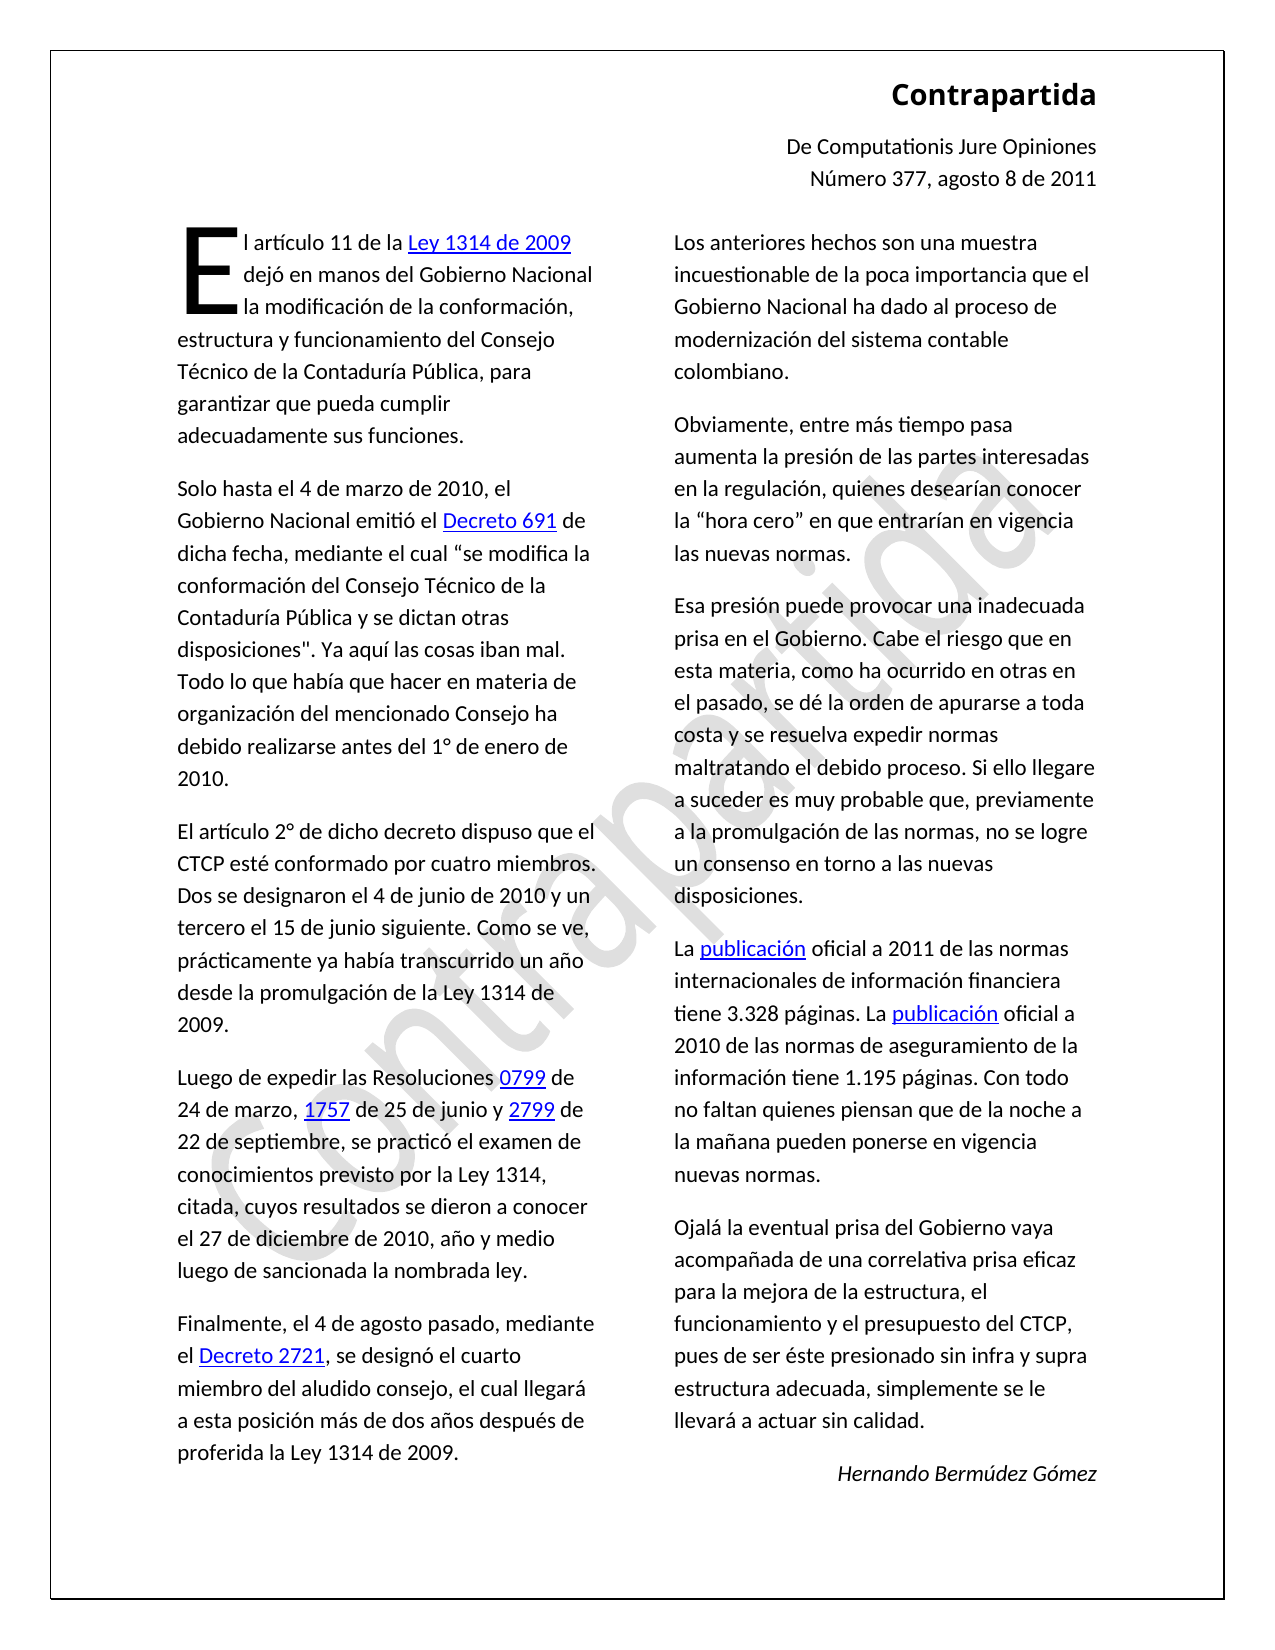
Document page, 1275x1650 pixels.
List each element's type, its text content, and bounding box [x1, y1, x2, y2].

text Hernando Bermúdez Gómez [674, 1459, 1097, 1487]
text Los anteriores hechos son una muestra incuestionable de la poca importancia que el Gobierno Nacional ha dado al proceso de modernización del sistema contable colombiano. [674, 228, 1097, 385]
text Luego de expedir las Resoluciones 0799 de 24 de marzo, 1757 de 25 de junio y 2799 de 22 de septiembre, se practicó el examen de conocimientos previsto por la Ley 1314, citada, cuyos resultados se dieron a conocer el 27 de diciembre de 2010, año y medio luego de sancionada la nombrada ley. [177, 1063, 600, 1284]
text Obviamente, entre más tiempo pasa aumenta la presión de las partes interesadas en la regulación, quienes desearían conocer la “hora cero” en que entrarían en vigencia las nuevas normas. [674, 410, 1097, 567]
text Ojalá la eventual prisa del Gobierno vaya acompañada de una correlativa prisa eficaz para la mejora de la estructura, el funcionamiento y el presupuesto del CTCP, pues de ser éste presionado sin infra y supra estructura adecuada, simplemente se le llevará a actuar sin calidad. [674, 1213, 1097, 1434]
text l artículo 11 de la Ley 1314 de 2009 dejó en manos del Gobierno Nacional la modificación de la conformación, estructura y funcionamiento del Consejo Técnico de la Contaduría Pública, para garantizar que pueda cumplir adecuadamente sus funciones. [177, 228, 600, 449]
text Finalmente, el 4 de agosto pasado, mediante el Decreto 2721, se designó el cuarto miembro del aludido consejo, el cual llegará a esta posición más de dos años después de proferida la Ley 1314 de 2009. [177, 1309, 600, 1466]
text El artículo 2° de dicho decreto dispuso que el CTCP esté conformado por cuatro miembros. Dos se designaron el 4 de junio de 2010 y un tercero el 15 de junio siguiente. Como se ve, prácticamente ya había transcurrido un año desde la promulgación de la Ley 1314 de 2009. [177, 817, 600, 1038]
text Solo hasta el 4 de marzo de 2010, el Gobierno Nacional emitió el Decreto 691 de dicha fecha, mediante el cual “se modifica la conformación del Consejo Técnico de la Contaduría Pública y se dictan otras disposiciones". Ya aquí las cosas iban mal. Todo lo que había que hacer en materia de organización del mencionado Consejo ha debido realizarse antes del 1° de enero de 2010. [177, 474, 600, 792]
text Esa presión puede provocar una inadecuada prisa en el Gobierno. Cabe el riesgo que en esta materia, como ha ocurrido en otras en el pasado, se dé la orden de apurarse a toda costa y se resuelva expedir normas maltratando el debido proceso. Si ello llegare a suceder es muy probable que, previamente a la promulgación de las normas, no se logre un consenso en torno a las nuevas disposiciones. [674, 592, 1097, 909]
text La publicación oficial a 2011 de las normas internacionales de información financiera tiene 3.328 páginas. La publicación oficial a 2010 de las normas de aseguramiento de la información tiene 1.195 páginas. Con todo no faltan quienes piensan que de la noche a la mañana pueden ponerse en vigencia nuevas normas. [674, 934, 1097, 1188]
